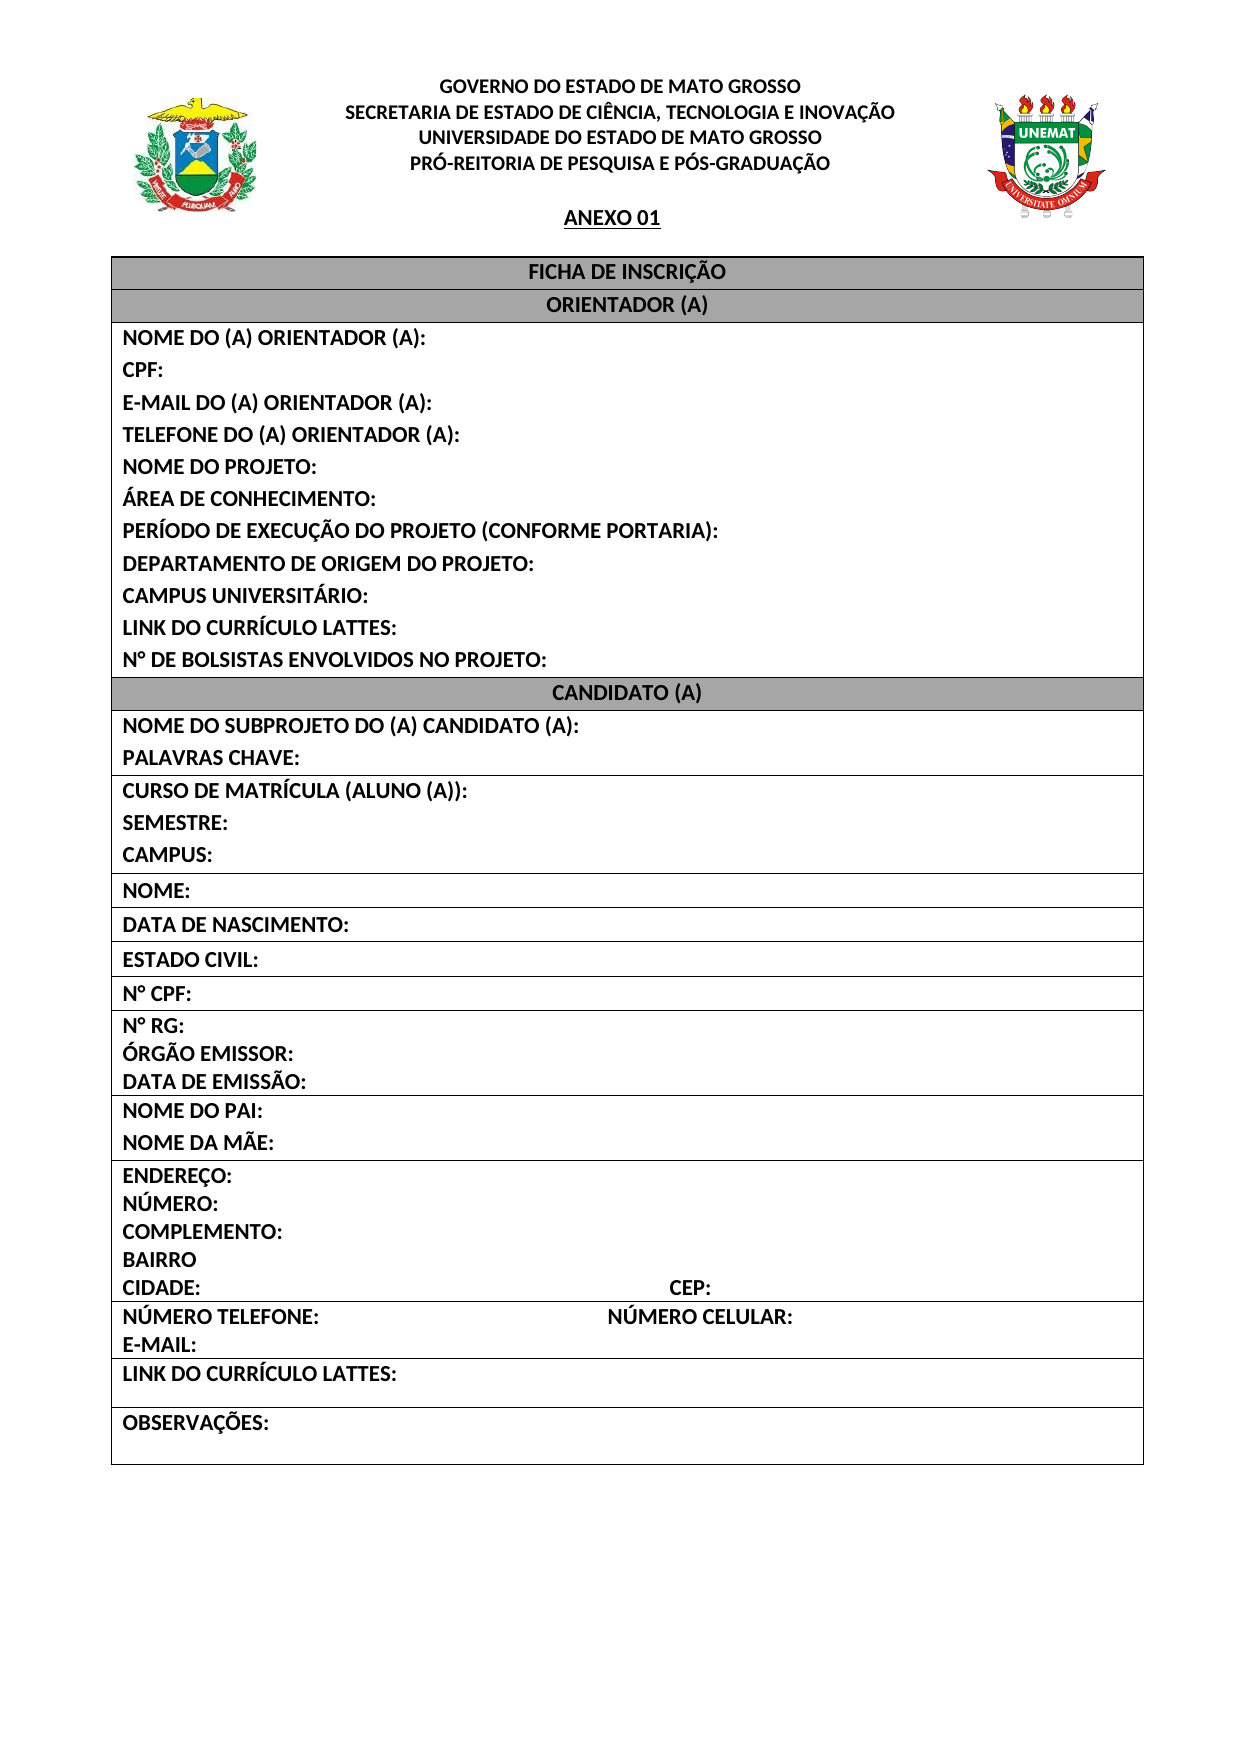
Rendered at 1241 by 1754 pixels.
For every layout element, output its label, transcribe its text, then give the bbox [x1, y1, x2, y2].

table_header FICHA DE INSCRIÇÃO [112, 258, 1143, 289]
table_cell DATA DE NASCIMENTO: [112, 908, 1143, 941]
text ANEXO 01 [133, 203, 1107, 231]
table_cell NÚMERO TELEFONE: NÚMERO CELULAR: E-MAIL: [112, 1302, 1143, 1358]
table_cell N° RG: ÓRGÃO EMISSOR: DATA DE EMISSÃO: [112, 1011, 1143, 1095]
table_cell LINK DO CURRÍCULO LATTES: [112, 1359, 1143, 1407]
table_cell NOME: [112, 874, 1143, 907]
table_cell ESTADO CIVIL: [112, 942, 1143, 976]
table_cell NOME DO PAI: NOME DA MÃE: [112, 1096, 1143, 1160]
picture [986, 94, 1107, 203]
table_cell N° CPF: [112, 977, 1143, 1010]
table_cell CURSO DE MATRÍCULA (ALUNO (A)): SEMESTRE: CAMPUS: [112, 776, 1143, 872]
table_cell NOME DO SUBPROJETO DO (A) CANDIDATO (A): PALAVRAS CHAVE: [112, 711, 1143, 775]
table_cell ORIENTADOR (A) [112, 290, 1143, 322]
table_cell ENDEREÇO: NÚMERO: COMPLEMENTO: BAIRRO CIDADE: CEP: [112, 1161, 1143, 1301]
table_cell OBSERVAÇÕES: [112, 1408, 1143, 1464]
table_cell NOME DO (A) ORIENTADOR (A): CPF: E-MAIL DO (A) ORIENTADOR (A): TELEFONE DO (A) ORIENTADOR (A): NOME DO PROJETO: ÁREA DE CONHECIMENTO: PERÍODO DE EXECUÇÃO DO PROJETO (CONFORME PORTARIA): DEPARTAMENTO DE ORIGEM DO PROJETO: CAMPUS UNIVERSITÁRIO: LINK DO CURRÍCULO LATTES: N° DE BOLSISTAS ENVOLVIDOS NO PROJETO: [112, 323, 1143, 677]
table_cell CANDIDATO (A) [112, 678, 1143, 710]
picture [133, 98, 257, 203]
